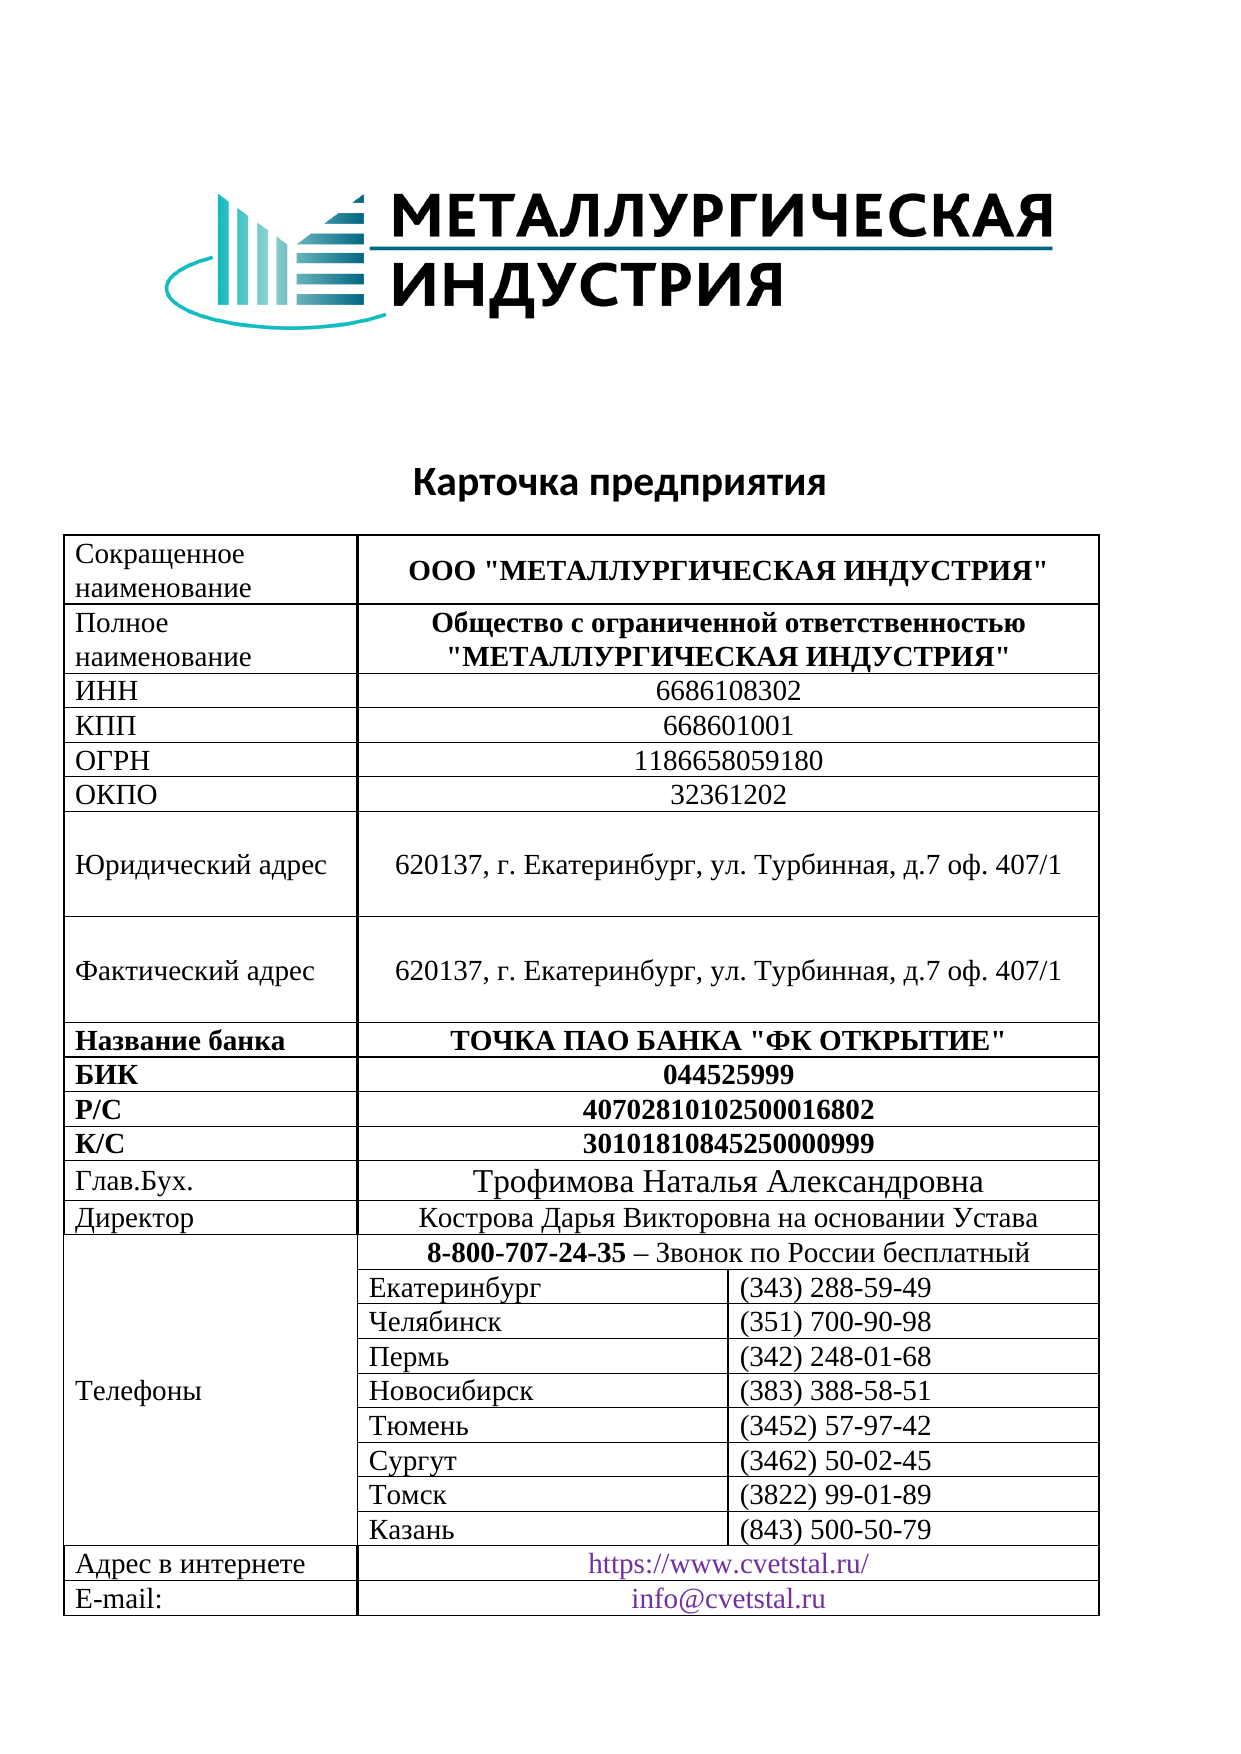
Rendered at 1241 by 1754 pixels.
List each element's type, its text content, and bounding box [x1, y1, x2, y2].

table_cell info@cvetstal.ru [359, 1581, 1098, 1614]
table_cell К/С [65, 1127, 356, 1160]
table_cell (3822) 99-01-89 [729, 1477, 1098, 1511]
table_cell Тюмень [358, 1408, 727, 1442]
table_cell Фактический адрес [65, 917, 356, 1022]
table_header ООО "МЕТАЛЛУРГИЧЕСКАЯ ИНДУСТРИЯ" [359, 536, 1098, 603]
table_cell Общество с ограниченной ответственностью "МЕТАЛЛУРГИЧЕСКАЯ ИНДУСТРИЯ" [359, 605, 1098, 672]
table_cell 620137, г. Екатеринбург, ул. Турбинная, д.7 оф. 407/1 [359, 917, 1098, 1022]
table_cell (342) 248-01-68 [729, 1339, 1098, 1372]
table_cell (843) 500-50-79 [729, 1512, 1098, 1545]
table_cell 1186658059180 [359, 743, 1098, 776]
table_cell https://www.cvetstal.ru/ [359, 1546, 1098, 1580]
table_cell Юридический адрес [65, 812, 356, 916]
table_cell 8-800-707-24-35 – Звонок по России бесплатный [358, 1235, 1098, 1269]
table_cell Название банка [65, 1023, 356, 1056]
table_cell Пермь [358, 1339, 727, 1372]
table_cell Казань [358, 1512, 727, 1545]
table_cell Челябинск [358, 1304, 727, 1338]
table_header Сокращенное наименование [65, 536, 356, 603]
table_cell Сургут [358, 1443, 727, 1476]
text Карточка предприятия [75, 455, 1165, 506]
table_cell E-mail: [65, 1581, 356, 1614]
table_cell ОГРН [65, 743, 356, 776]
table_cell (3462) 50-02-45 [729, 1443, 1098, 1476]
table_cell БИК [65, 1058, 356, 1091]
table_cell Кострова Дарья Викторовна на основании Устава [359, 1201, 1098, 1234]
table_cell Директор [65, 1201, 356, 1234]
table_cell ИНН [65, 674, 356, 707]
table_cell 668601001 [359, 708, 1098, 742]
table_cell Глав.Бух. [65, 1161, 356, 1199]
table_cell ОКПО [65, 777, 356, 811]
table_cell (3452) 57-97-42 [729, 1408, 1098, 1442]
table_cell 6686108302 [359, 674, 1098, 707]
table_cell (351) 700-90-98 [729, 1304, 1098, 1338]
table_cell Екатеринбург [358, 1270, 727, 1303]
table_cell 32361202 [359, 777, 1098, 811]
table_cell ТОЧКА ПАО БАНКА "ФК ОТКРЫТИЕ" [359, 1023, 1098, 1056]
table_cell Телефоны [64, 1235, 357, 1545]
table_cell 30101810845250000999 [359, 1127, 1098, 1160]
table_cell Новосибирск [358, 1374, 727, 1407]
table_cell 620137, г. Екатеринбург, ул. Турбинная, д.7 оф. 407/1 [359, 812, 1098, 916]
table_cell Полное наименование [65, 605, 356, 672]
table_cell 40702810102500016802 [359, 1092, 1098, 1126]
table_cell КПП [65, 708, 356, 742]
picture [75, 74, 1166, 430]
table_cell (383) 388-58-51 [729, 1374, 1098, 1407]
table_cell (343) 288-59-49 [729, 1270, 1098, 1303]
table_cell Томск [358, 1477, 727, 1511]
table_cell Адрес в интернете [65, 1546, 356, 1580]
table_cell Р/С [65, 1092, 356, 1126]
table_cell 044525999 [359, 1058, 1098, 1091]
table_cell Трофимова Наталья Александровна [359, 1161, 1098, 1199]
